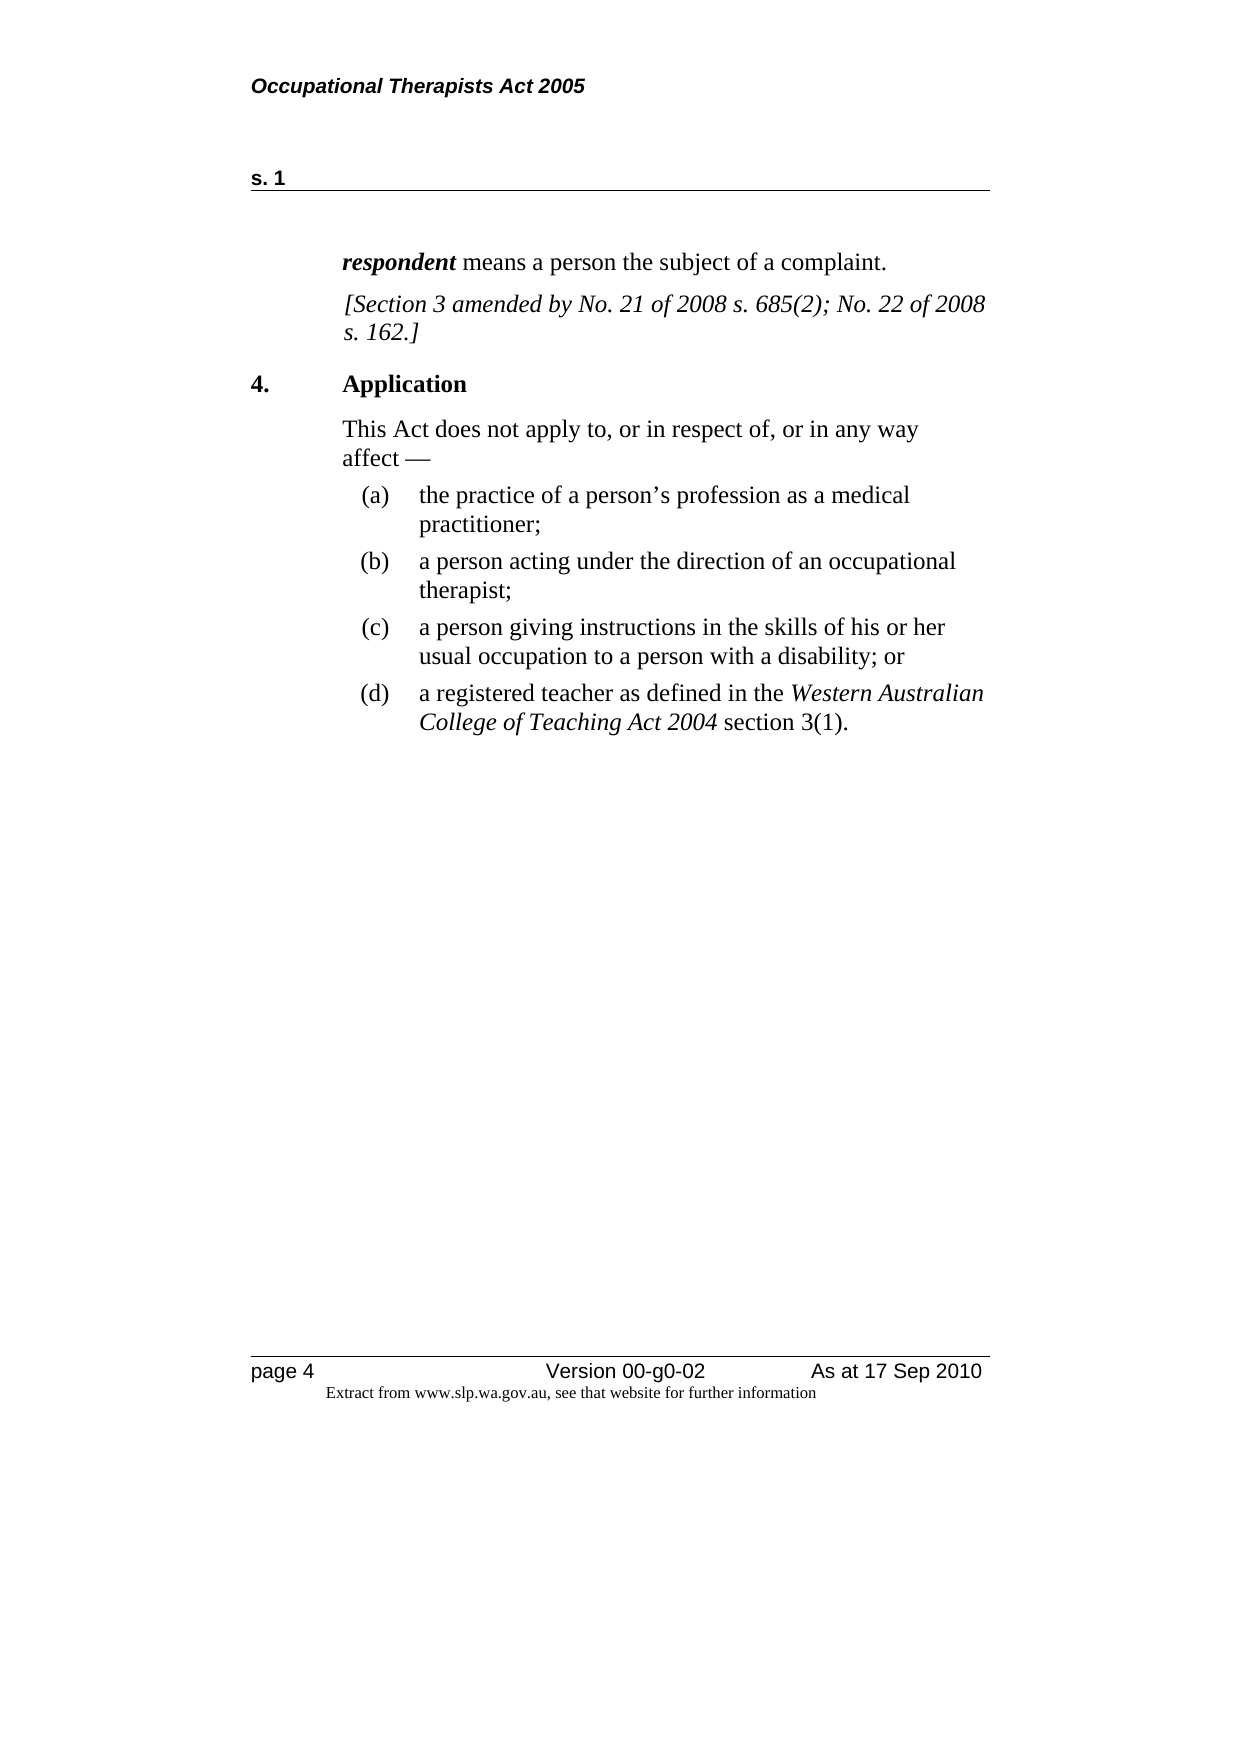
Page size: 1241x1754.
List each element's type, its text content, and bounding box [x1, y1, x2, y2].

subtitle 4. Application [251, 369, 990, 398]
text (a) the practice of a person’s profession as a medical practitioner; [251, 480, 990, 538]
text This Act does not apply to, or in respect of, or in any way affect — [251, 414, 990, 472]
text (d) a registered teacher as defined in the Western Australian College of Teaching Act 2004 section 3(1). [251, 678, 990, 735]
text respondent means a person the subject of a complaint. [251, 247, 990, 276]
text (c) a person giving instructions in the skills of his or her usual occupation to a person with a disability; or [251, 612, 990, 669]
text [Section 3 amended by No. 21 of 2008 s. 685(2); No. 22 of 2008 s. 162.] [251, 289, 990, 346]
text (b) a person acting under the direction of an occupational therapist; [251, 546, 990, 604]
